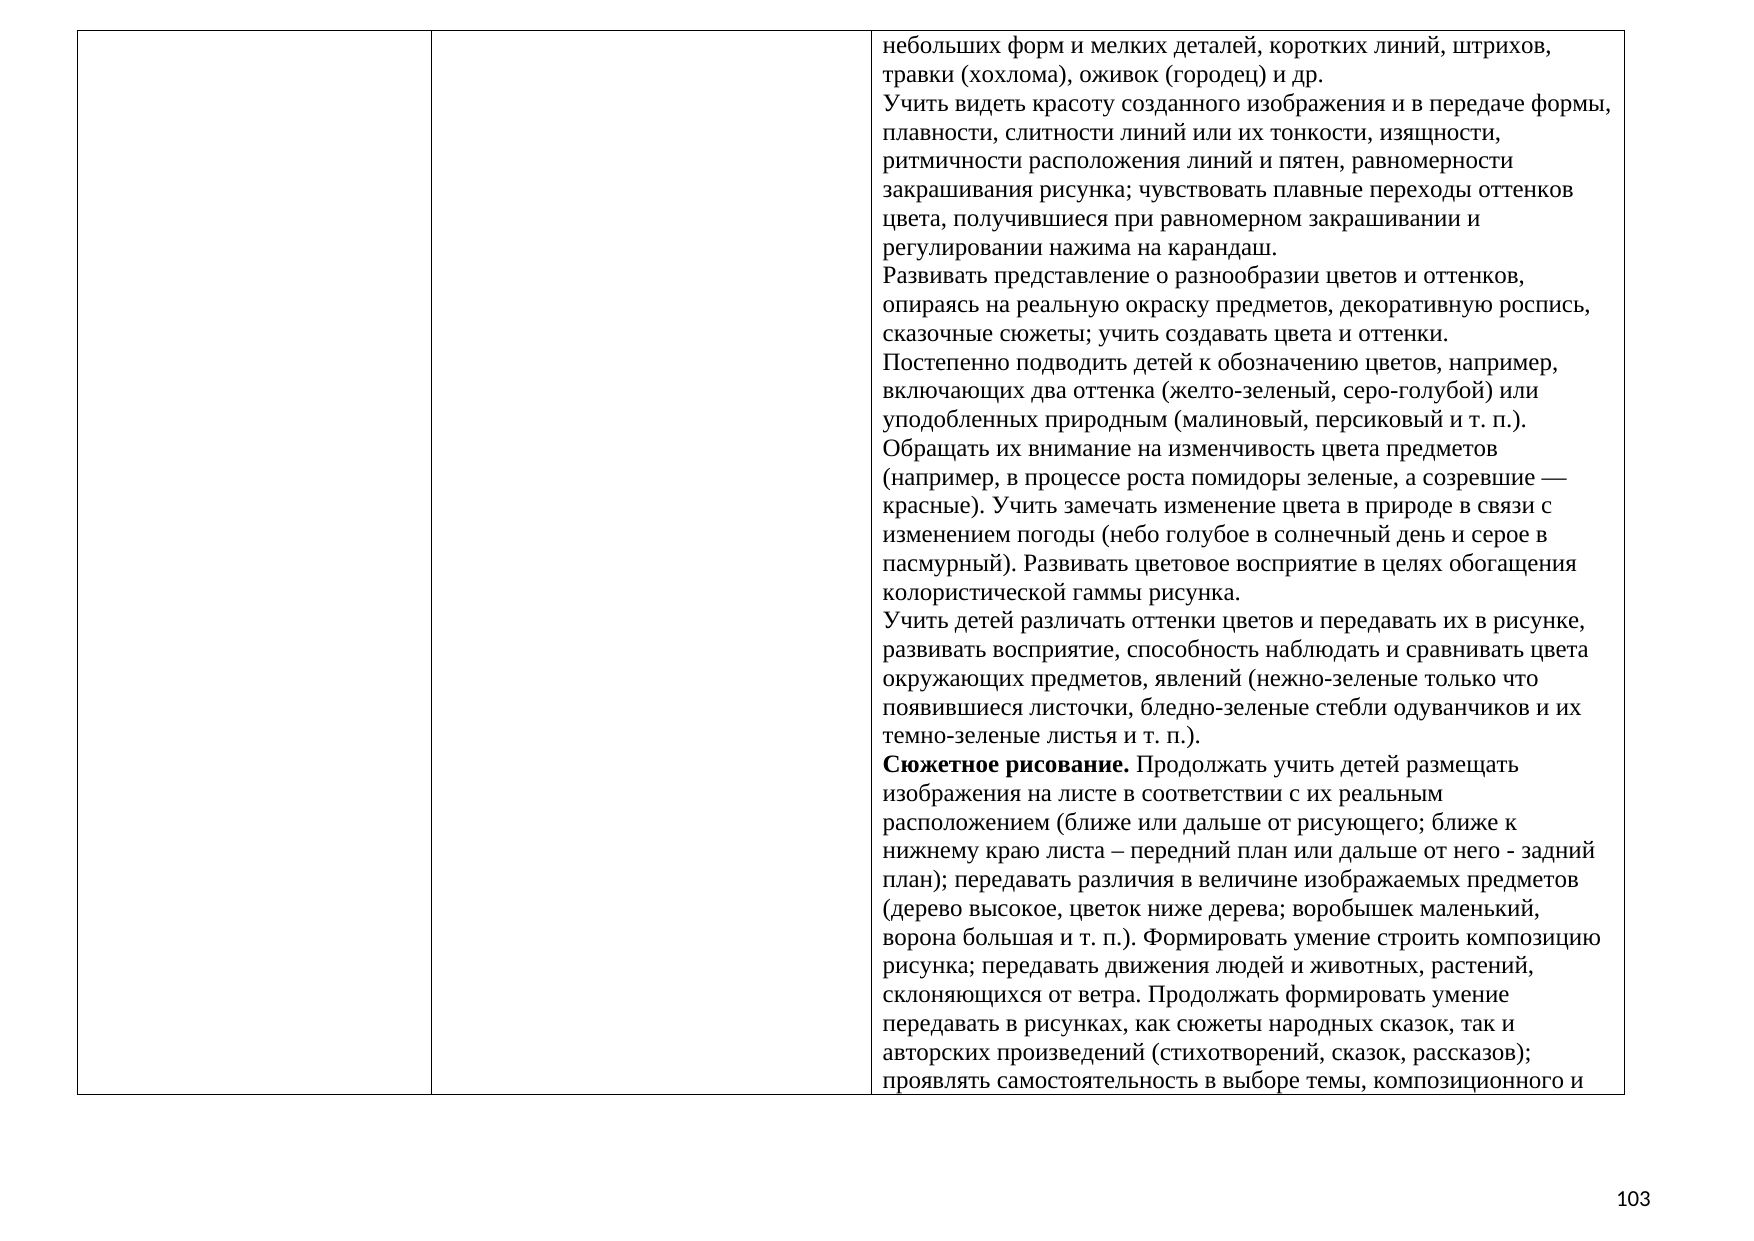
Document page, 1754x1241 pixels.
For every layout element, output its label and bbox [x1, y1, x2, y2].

table_cell [872, 31, 1624, 1094]
table_cell [432, 31, 871, 1094]
table_cell [78, 31, 431, 1094]
